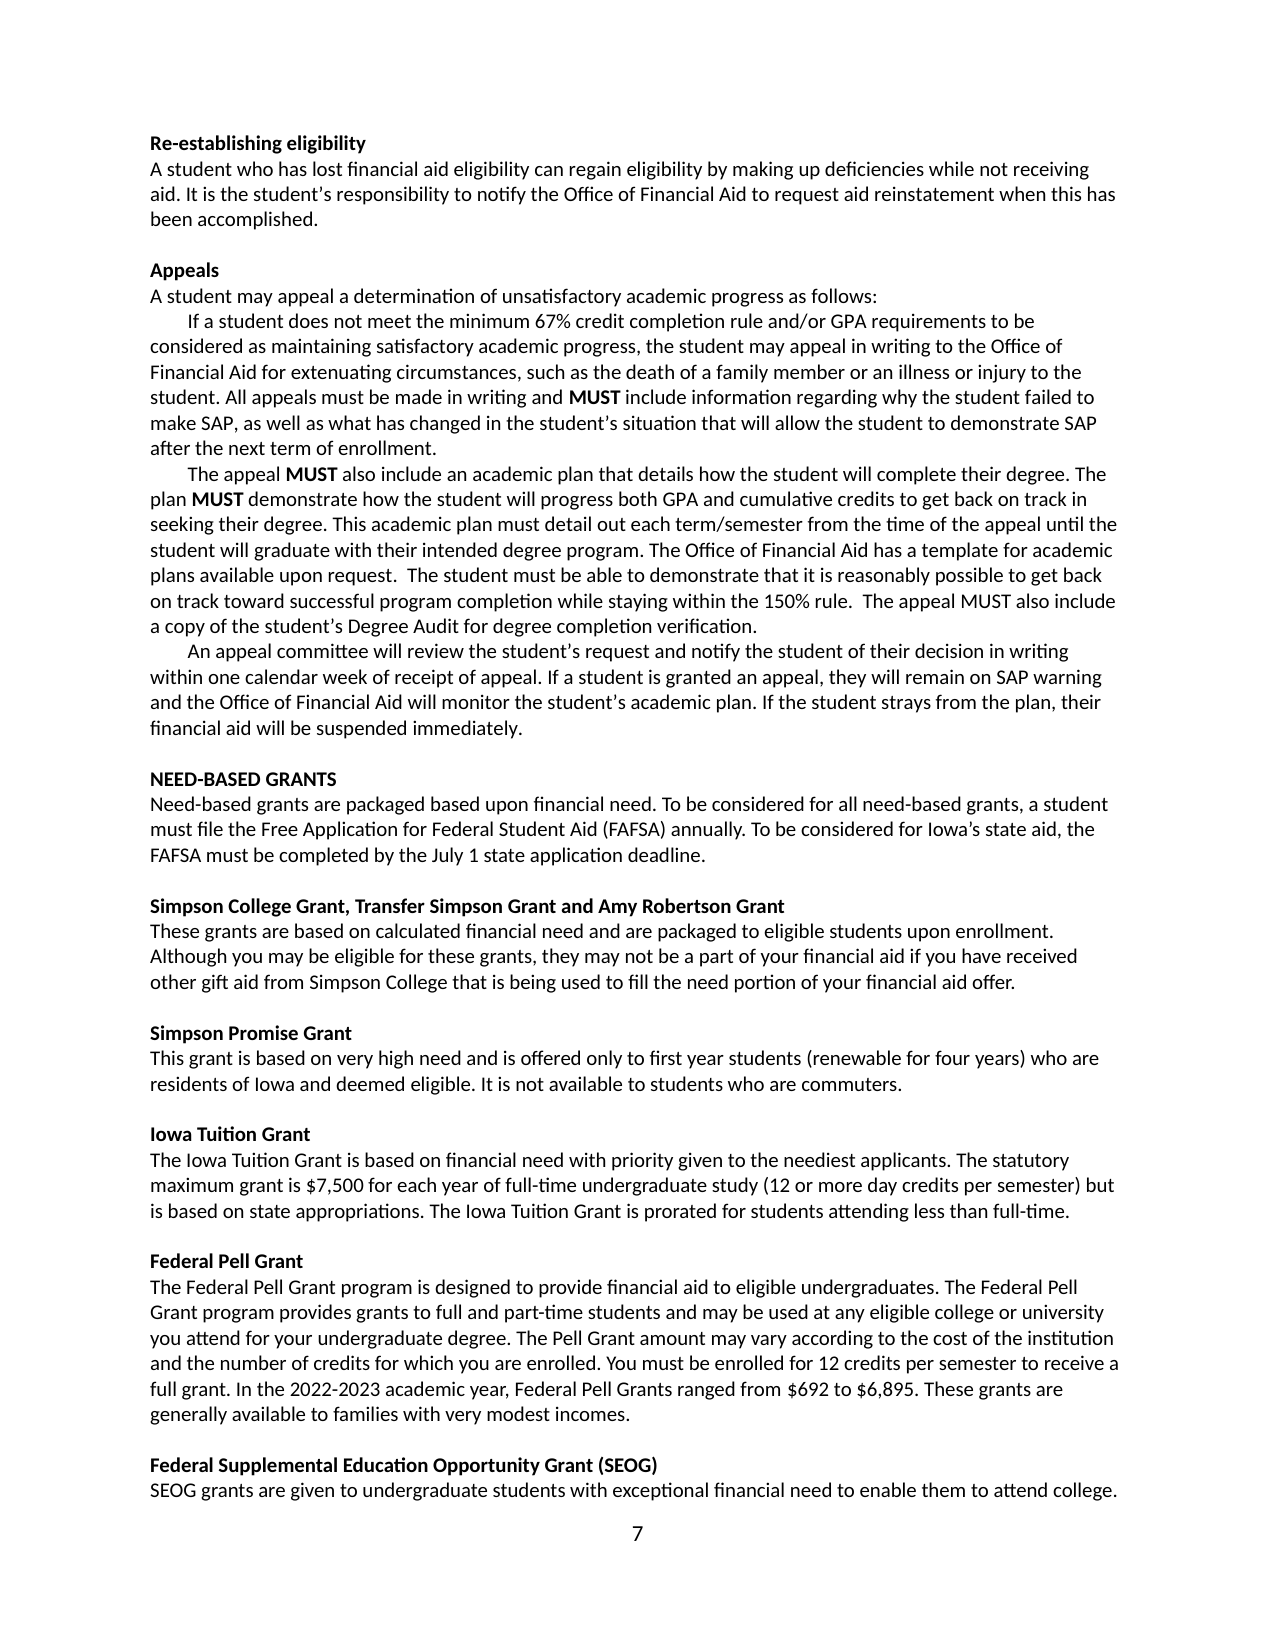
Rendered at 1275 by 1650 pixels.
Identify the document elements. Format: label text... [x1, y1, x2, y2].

text If a student does not meet the minimum 67% credit completion rule and/or GPA requirements to be considered as maintaining satisfactory academic progress, the student may appeal in writing to the Office of Financial Aid for extenuating circumstances, such as the death of a family member or an illness or injury to the student. All appeals must be made in writing and MUST include information regarding why the student failed to make SAP, as well as what has changed in the student’s situation that will allow the student to demonstrate SAP after the next term of enrollment. [150, 308, 1125, 461]
text Simpson Promise Grant [150, 1020, 1125, 1045]
text A student who has lost financial aid eligibility can regain eligibility by making up deficiencies while not receiving aid. It is the student’s responsibility to notify the Office of Financial Aid to request aid reinstatement when this has been accomplished. [150, 156, 1125, 232]
text Need-based grants are packaged based upon financial need. To be considered for all need-based grants, a student must file the Free Application for Federal Student Aid (FAFSA) annually. To be considered for Iowa’s state aid, the FAFSA must be completed by the July 1 state application deadline. [150, 791, 1125, 867]
text Re-establishing eligibility [150, 130, 1125, 156]
text The appeal MUST also include an academic plan that details how the student will complete their degree. The plan MUST demonstrate how the student will progress both GPA and cumulative credits to get back on track in seeking their degree. This academic plan must detail out each term/semester from the time of the appeal until the student will graduate with their intended degree program. The Office of Financial Aid has a template for academic plans available upon request. The student must be able to demonstrate that it is reasonably possible to get back on track toward successful program completion while staying within the 150% rule. The appeal MUST also include a copy of the student’s Degree Audit for degree completion verification. [150, 461, 1125, 639]
text A student may appeal a determination of unsatisfactory academic progress as follows: [150, 283, 1125, 308]
text Simpson College Grant, Transfer Simpson Grant and Amy Robertson Grant [150, 893, 1125, 918]
text These grants are based on calculated financial need and are packaged to eligible students upon enrollment. Although you may be eligible for these grants, they may not be a part of your financial aid if you have received other gift aid from Simpson College that is being used to fill the need portion of your financial aid offer. [150, 918, 1125, 994]
text Iowa Tuition Grant [150, 1122, 1125, 1147]
text Federal Pell Grant [150, 1249, 1125, 1274]
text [150, 1477, 1125, 1503]
text The Iowa Tuition Grant is based on financial need with priority given to the neediest applicants. The statutory maximum grant is $7,500 for each year of full-time undergraduate study (12 or more day credits per semester) but is based on state appropriations. The Iowa Tuition Grant is prorated for students attending less than full-time. [150, 1147, 1125, 1223]
text Federal Supplemental Education Opportunity Grant (SEOG) [150, 1452, 1125, 1477]
text This grant is based on very high need and is offered only to first year students (renewable for four years) who are residents of Iowa and deemed eligible. It is not available to students who are commuters. [150, 1045, 1125, 1096]
text NEED-BASED GRANTS [150, 766, 1125, 791]
text The Federal Pell Grant program is designed to provide financial aid to eligible undergraduates. The Federal Pell Grant program provides grants to full and part-time students and may be used at any eligible college or university you attend for your undergraduate degree. The Pell Grant amount may vary according to the cost of the institution and the number of credits for which you are enrolled. You must be enrolled for 12 credits per semester to receive a full grant. In the 2022-2023 academic year, Federal Pell Grants ranged from $692 to $6,895. These grants are generally available to families with very modest incomes. [150, 1274, 1125, 1427]
text Appeals [150, 257, 1125, 283]
text An appeal committee will review the student’s request and notify the student of their decision in writing within one calendar week of receipt of appeal. If a student is granted an appeal, they will remain on SAP warning and the Office of Financial Aid will monitor the student’s academic plan. If the student strays from the plan, their financial aid will be suspended immediately. [150, 639, 1125, 740]
